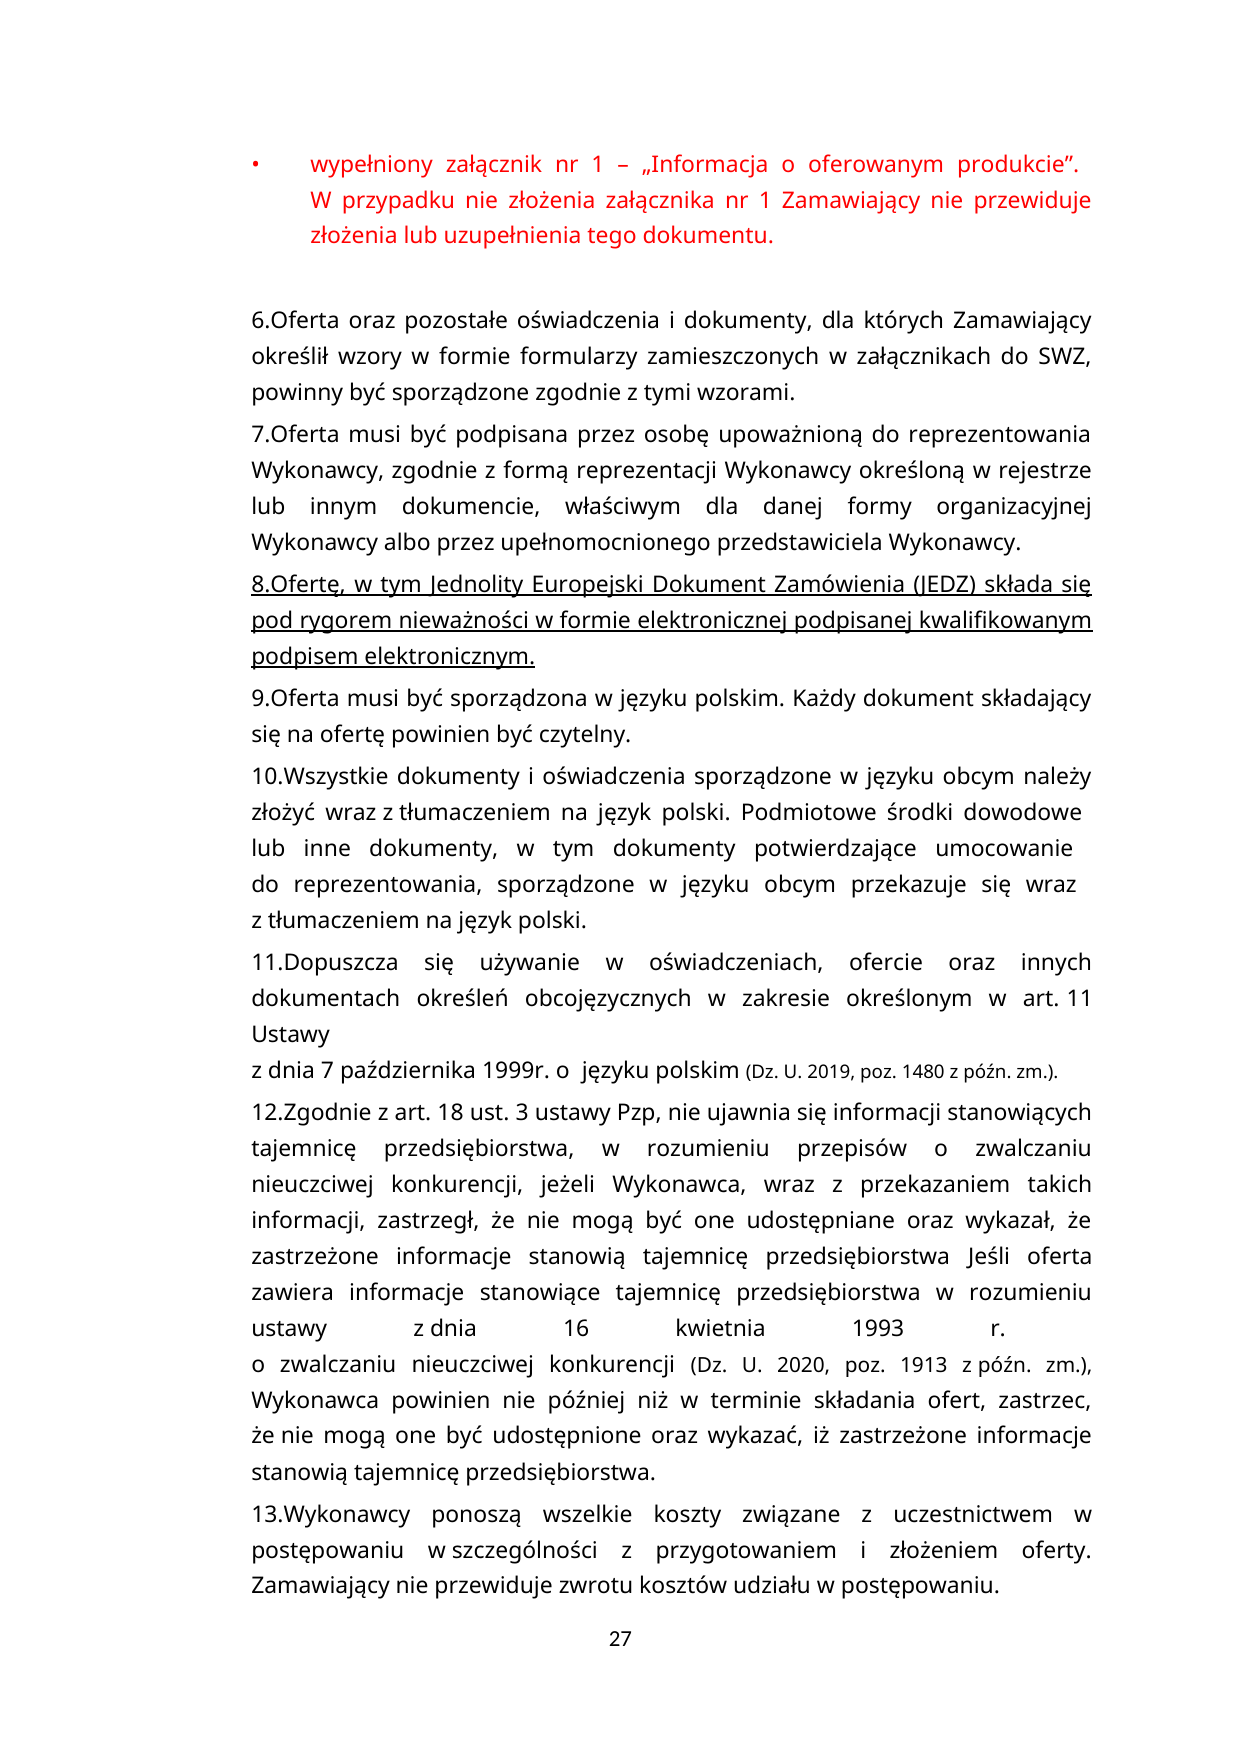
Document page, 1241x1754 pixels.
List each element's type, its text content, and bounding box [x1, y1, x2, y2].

text 8.Ofertę, w tym Jednolity Europejski Dokument Zamówienia (JEDZ) składa się pod rygorem nieważności w formie elektronicznej podpisanej kwalifikowanym podpisem elektronicznym. [251, 688, 1093, 751]
text 11.Dopuszcza się używanie w oświadczeniach, ofercie oraz innych dokumentach określeń obcojęzycznych w zakresie określonym w art. 11 Ustawy z dnia 7 października 1999r. o języku polskim (Dz. U. 2019, poz. 1480 z późn. zm.). [251, 1066, 1093, 1205]
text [251, 1216, 1093, 1535]
text 7.Oferta musi być podpisana przez osobę upoważnioną do reprezentowania Wykonawcy, zgodnie z formą reprezentacji Wykonawcy określoną w rejestrze lub innym dokumencie, właściwym dla danej formy organizacyjnej Wykonawcy albo przez upełnomocnionego przedstawiciela Wykonawcy. [251, 538, 1093, 677]
list dokumenty, z których wynika prawo do podpisania oferty; odpowiednie pełnomocnictwa (jeżeli dotyczy); [251, 148, 1093, 215]
text 8.Ofertę, w tym Jednolity Europejski Dokument Zamówienia (JEDZ) składa się pod rygorem nieważności w formie elektronicznej podpisanej kwalifikowanym podpisem elektronicznym. [251, 752, 1093, 791]
list pozostałe dokumenty zgodnie z SWZ (jeżeli dotyczy). [251, 226, 1093, 257]
list wypełniony załącznik nr 1 – „Informacja o oferowanym produkcie”. W przypadku nie złożenia załącznika nr 1 Zamawiający nie przewiduje złożenia lub uzupełnienia tego dokumentu. [251, 268, 1093, 371]
text 10.Wszystkie dokumenty i oświadczenia sporządzone w języku obcym należy złożyć wraz z tłumaczeniem na język polski. Podmiotowe środki dowodowe lub inne dokumenty, w tym dokumenty potwierdzające umocowanie do reprezentowania, sporządzone w języku obcym przekazuje się wraz z tłumaczeniem na język polski. [251, 880, 1093, 1055]
text 9.Oferta musi być sporządzona w języku polskim. Każdy dokument składający się na ofertę powinien być czytelny. [251, 802, 1093, 869]
text 6.Oferta oraz pozostałe oświadczenia i dokumenty, dla których Zamawiający określił wzory w formie formularzy zamieszczonych w załącznikach do SWZ, powinny być sporządzone zgodnie z tymi wzorami. [251, 424, 1093, 527]
